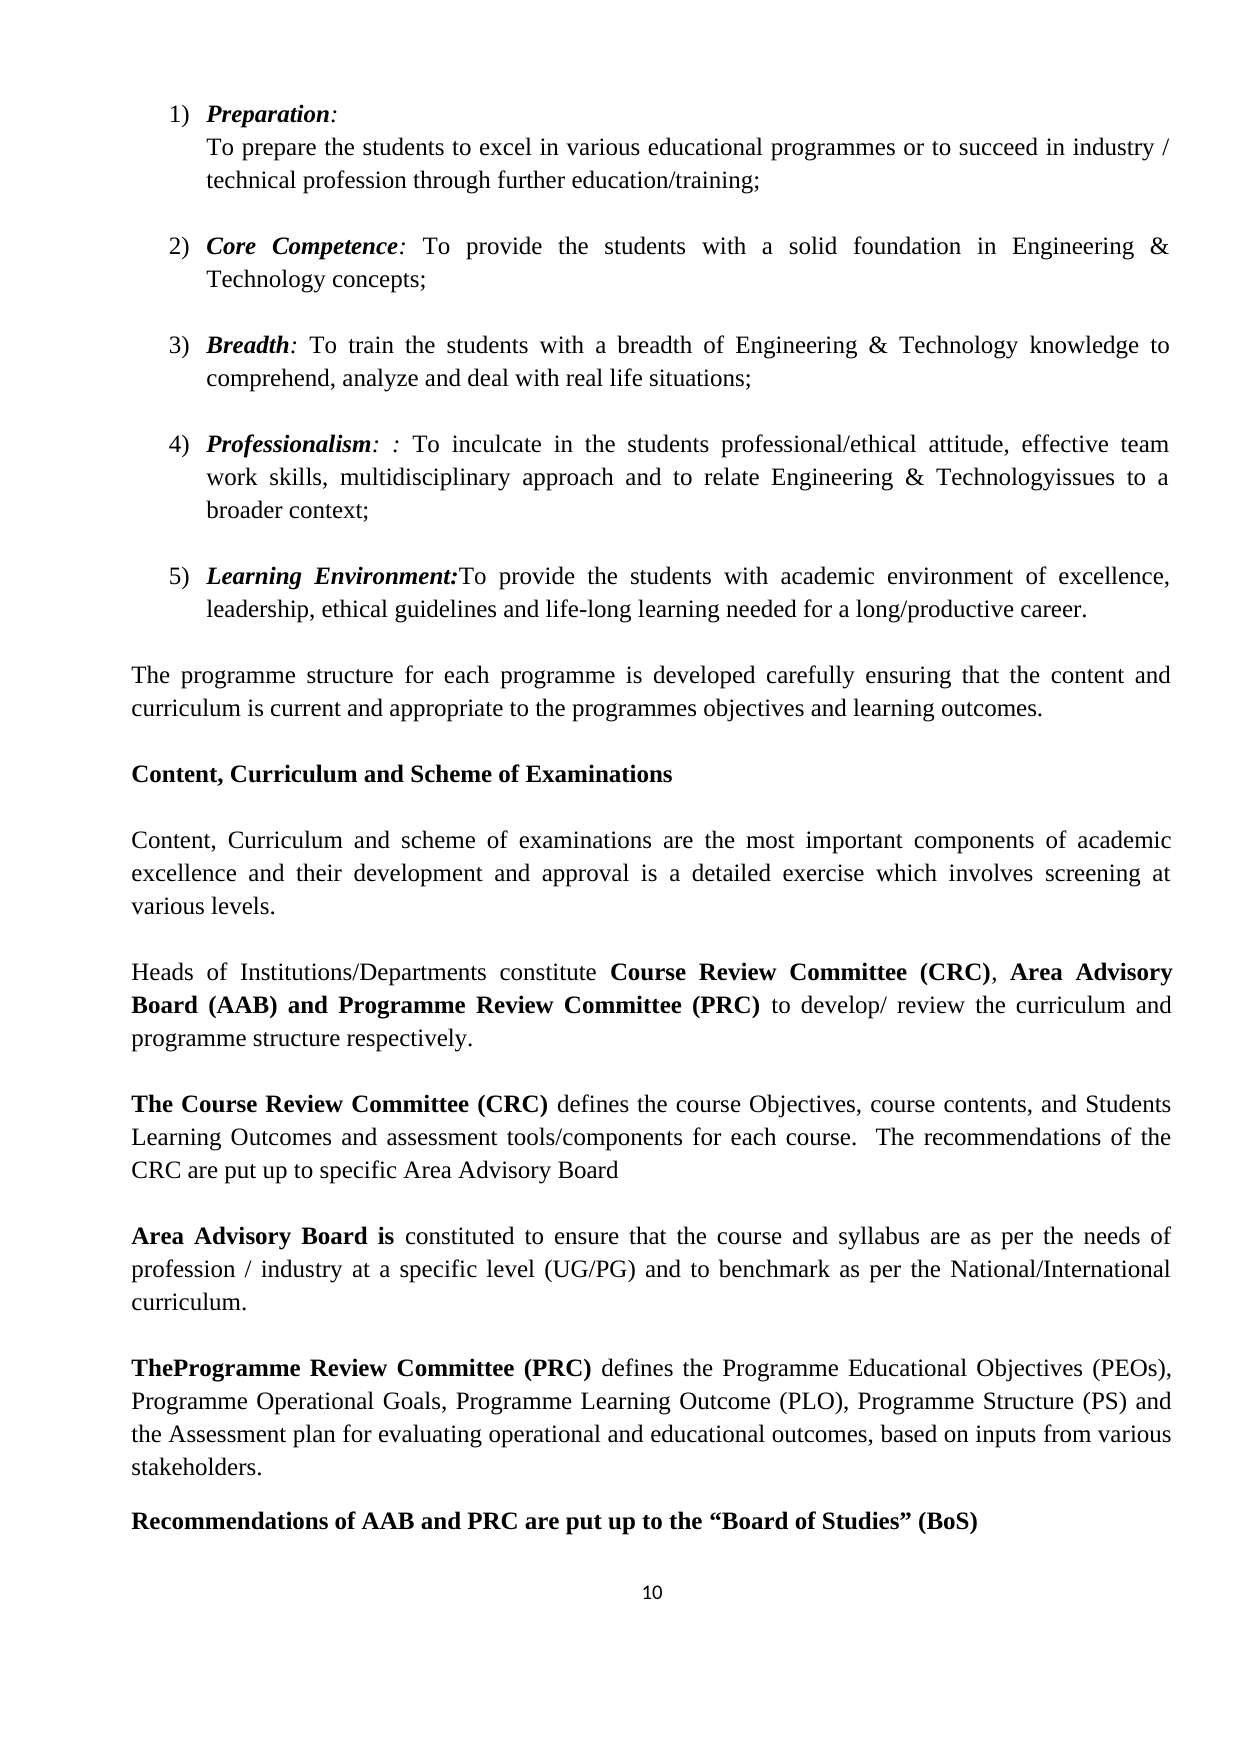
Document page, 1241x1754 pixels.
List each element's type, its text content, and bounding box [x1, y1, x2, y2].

list Learning Environment:To provide the students with academic environment of excellence, leadership, ethical guidelines and life-long learning needed for a long/productive career. [169, 561, 1170, 623]
text Recommendations of AAB and PRC are put up to the “Board of Studies” (BoS) [131, 1506, 1172, 1535]
list Core Competence: To provide the students with a solid foundation in Engineering & Technology concepts; [169, 231, 1170, 292]
text Content, Curriculum and Scheme of Examinations [131, 759, 1172, 788]
text The Course Review Committee (CRC) defines the course Objectives, course contents, and Students Learning Outcomes and assessment tools/components for each course. The recommendations of the CRC are put up to specific Area Advisory Board [131, 1089, 1172, 1184]
text Area Advisory Board is constituted to ensure that the course and syllabus are as per the needs of profession / industry at a specific level (UG/PG) and to benchmark as per the National/International curriculum. [131, 1221, 1172, 1316]
text To prepare the students to excel in various educational programmes or to succeed in industry / technical profession through further education/training; [206, 132, 1170, 193]
list Preparation: [169, 99, 1170, 127]
text Heads of Institutions/Departments constitute Course Review Committee (CRC), Area Advisory Board (AAB) and Programme Review Committee (PRC) to develop/ review the curriculum and programme structure respectively. [131, 957, 1172, 1052]
list Breadth: To train the students with a breadth of Engineering & Technology knowledge to comprehend, analyze and deal with real life situations; [169, 330, 1170, 392]
text Content, Curriculum and scheme of examinations are the most important components of academic excellence and their development and approval is a detailed exercise which involves screening at various levels. [131, 825, 1172, 920]
text TheProgramme Review Committee (PRC) defines the Programme Educational Objectives (PEOs), Programme Operational Goals, Programme Learning Outcome (PLO), Programme Structure (PS) and the Assessment plan for evaluating operational and educational outcomes, based on inputs from various stakeholders. [131, 1353, 1172, 1481]
text The programme structure for each programme is developed carefully ensuring that the content and curriculum is current and appropriate to the programmes objectives and learning outcomes. [131, 660, 1172, 722]
list Professionalism: : To inculcate in the students professional/ethical attitude, effective team work skills, multidisciplinary approach and to relate Engineering & Technologyissues to a broader context; [169, 429, 1170, 524]
